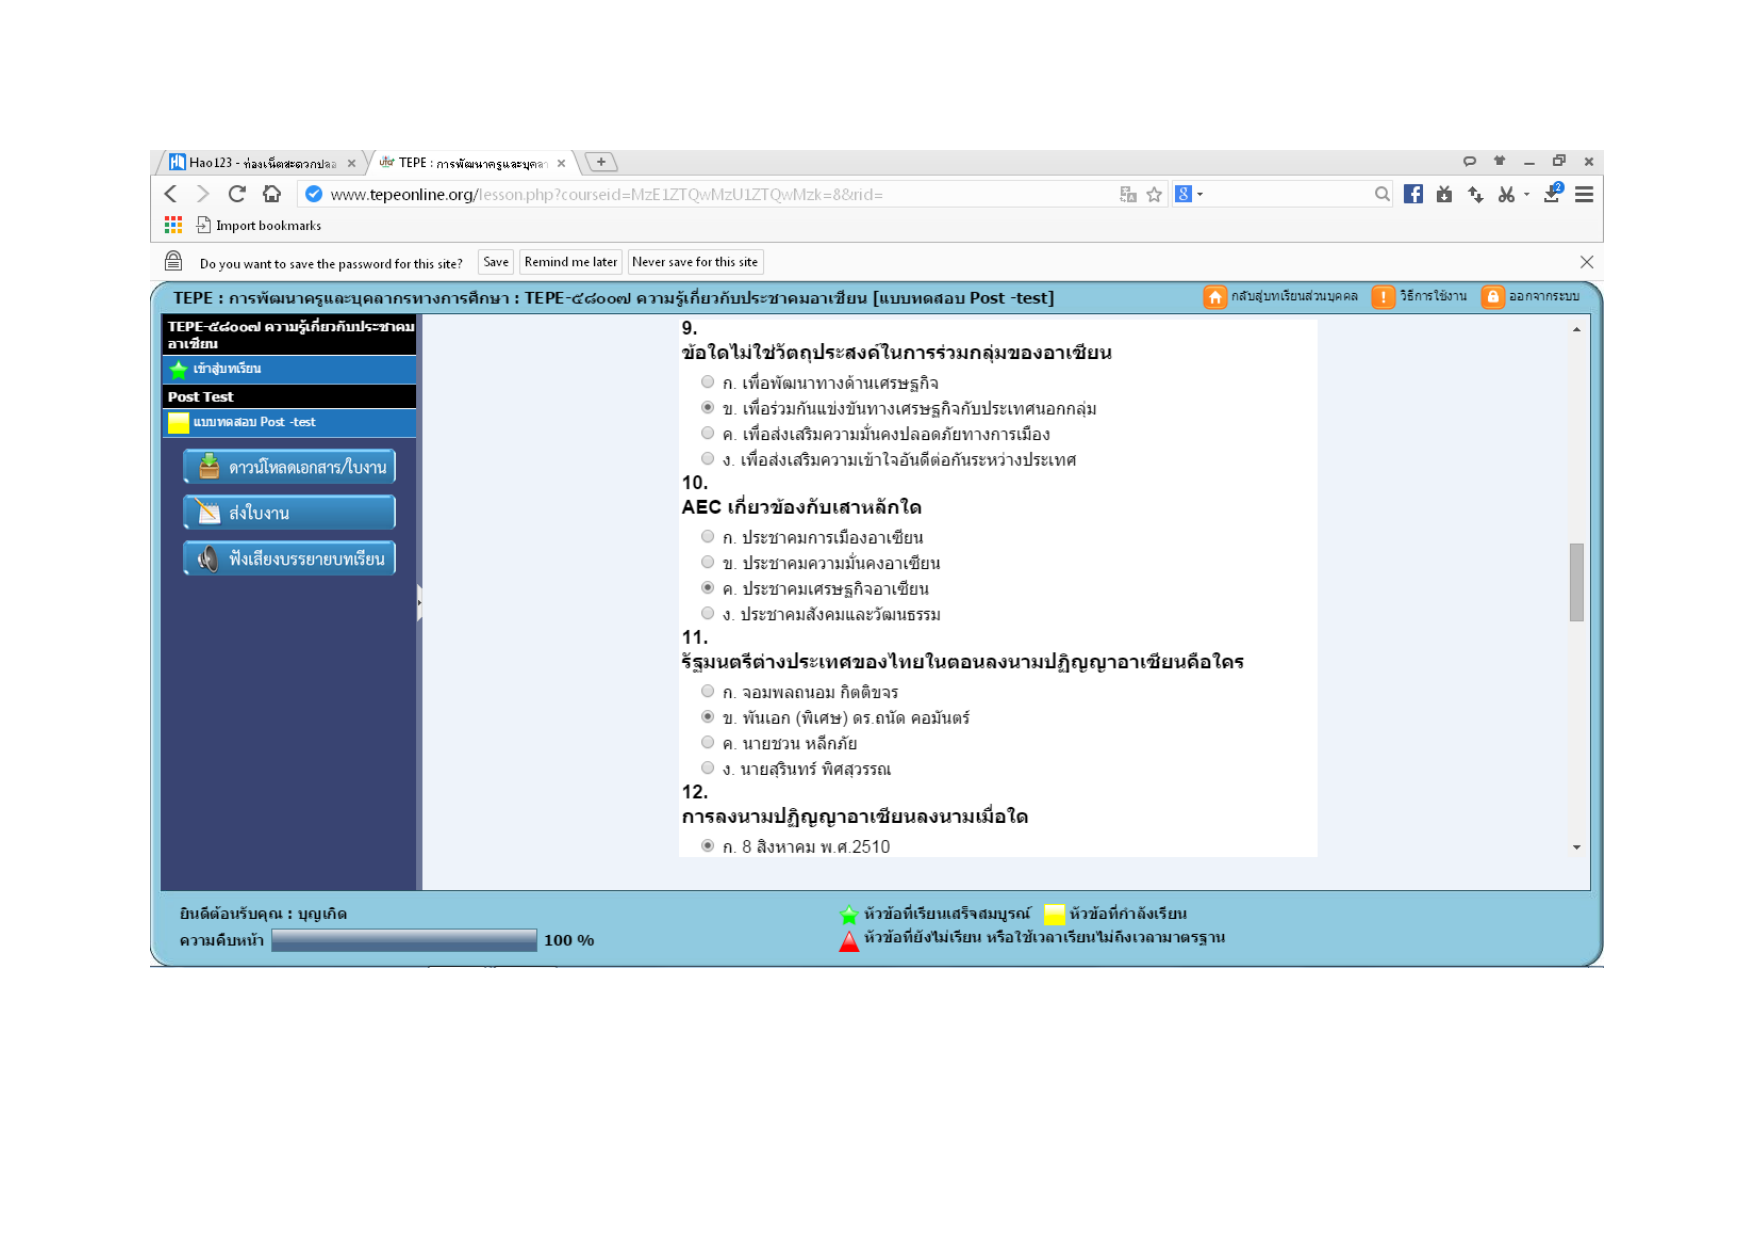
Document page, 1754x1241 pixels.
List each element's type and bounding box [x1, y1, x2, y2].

picture [150, 150, 1604, 968]
